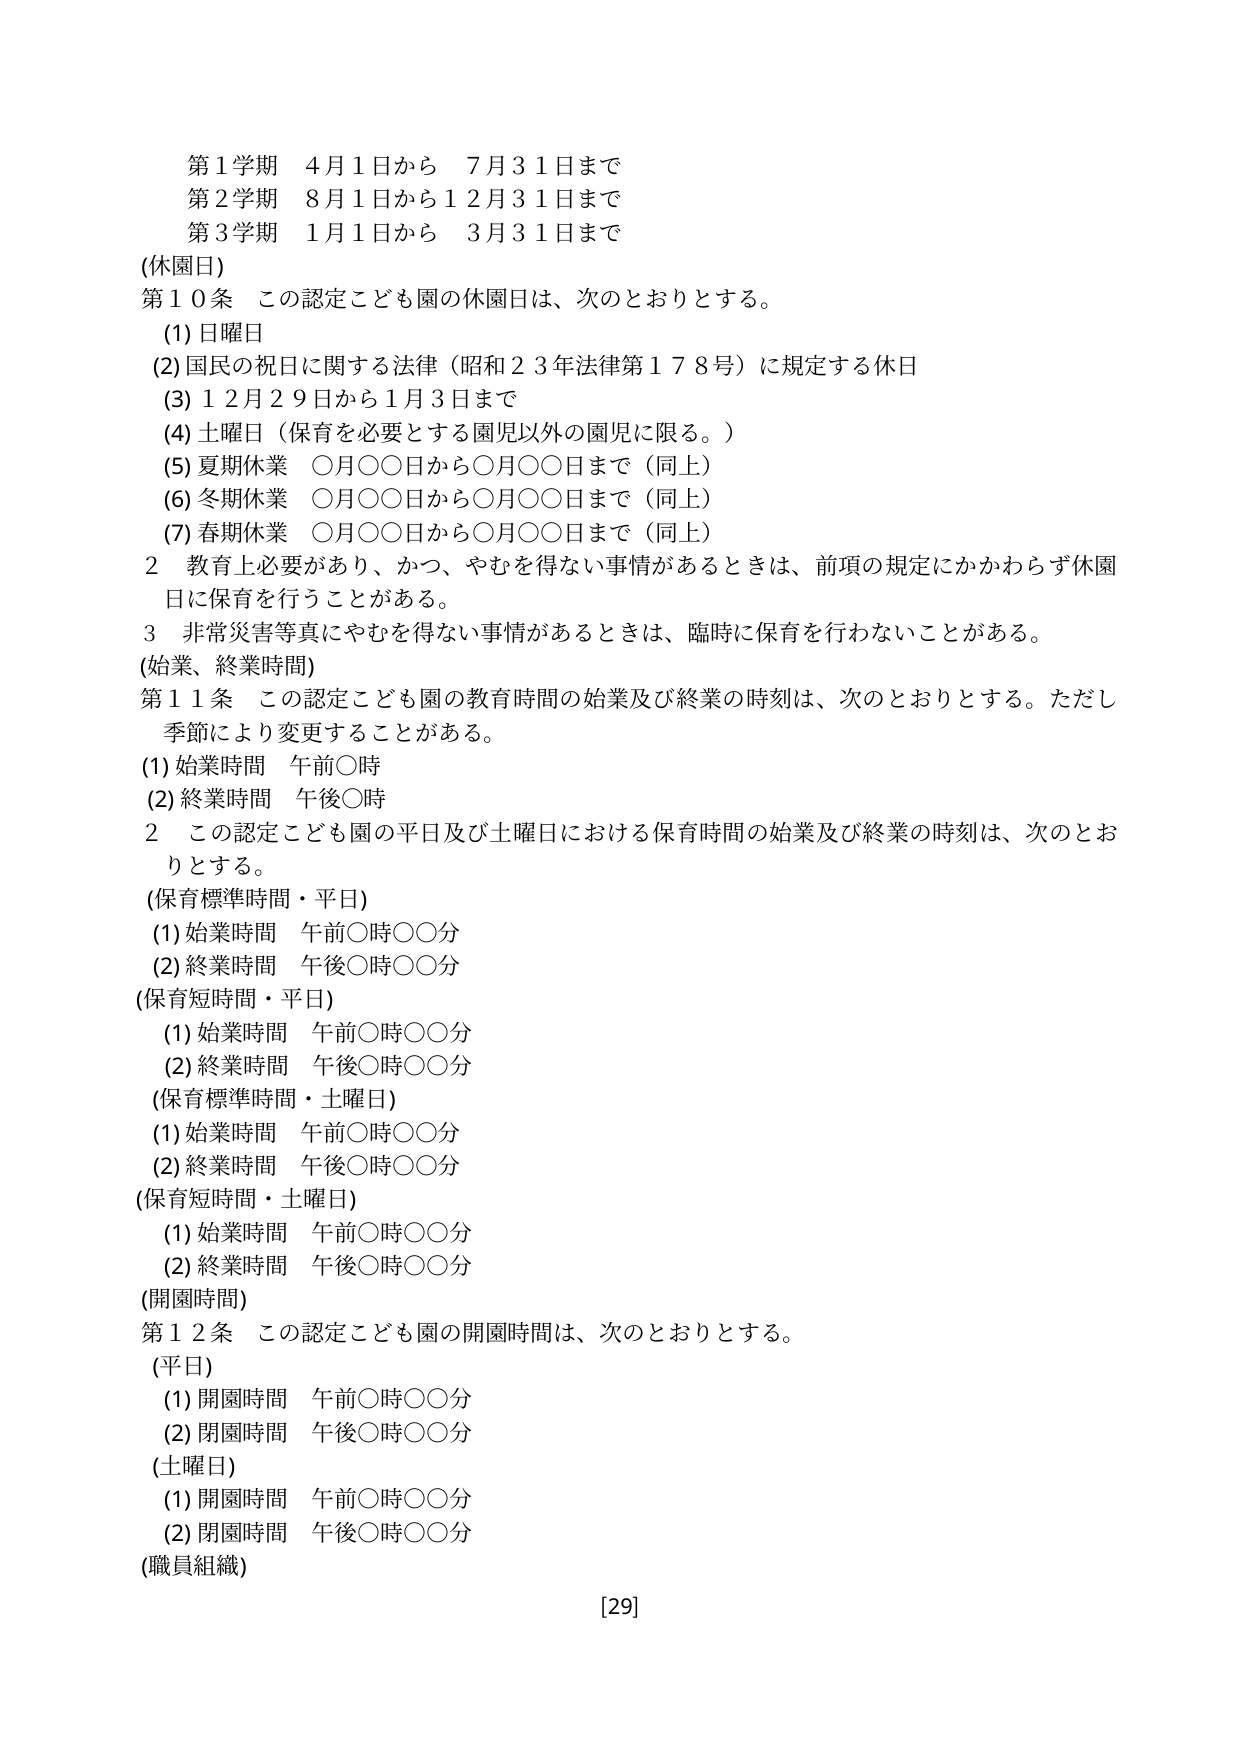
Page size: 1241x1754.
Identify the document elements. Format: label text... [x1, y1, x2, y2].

text (5) 夏期休業 ○月○○日から○月○○日まで（同上） [118, 448, 1122, 481]
text (2) 閉園時間 午後○時○○分 [118, 1414, 1122, 1448]
text (平日) [118, 1348, 1122, 1381]
text (保育短時間・土曜日) [118, 1181, 1122, 1214]
text ２ 教育上必要があり、かつ、やむを得ない事情があるときは、前項の規定にかかわらず休園日に保育を行うことがある。 [140, 548, 1122, 614]
text (1) 始業時間 午前○時○○分 [118, 914, 1122, 948]
text 第１２条 この認定こども園の開園時間は、次のとおりとする。 [118, 1314, 1122, 1348]
text ３ 非常災害等真にやむを得ない事情があるときは、臨時に保育を行わないことがある。 [118, 614, 1122, 648]
text 第２学期 ８月１日から１２月３１日まで [118, 181, 1122, 214]
text (3) １２月２９日から１月３日まで [118, 381, 1122, 414]
text (2) 終業時間 午後○時 [118, 781, 1122, 814]
text (2) 終業時間 午後○時○○分 [118, 948, 1122, 981]
text (休園日) [118, 248, 1122, 281]
text (始業、終業時間) [140, 648, 1122, 681]
text (2) 終業時間 午後○時○○分 [118, 1148, 1122, 1181]
text (1) 開園時間 午前○時○○分 [118, 1481, 1122, 1514]
text 第１学期 ４月１日から ７月３１日まで [118, 148, 1122, 181]
text (保育標準時間・平日) [118, 881, 1122, 914]
text 第１１条 この認定こども園の教育時間の始業及び終業の時刻は、次のとおりとする。ただし、季節により変更することがある。 [140, 681, 1122, 748]
text (1) 開園時間 午前○時○○分 [118, 1381, 1122, 1414]
text (1) 日曜日 [118, 314, 1122, 348]
text (保育短時間・平日) [118, 981, 1122, 1014]
text (7) 春期休業 ○月○○日から○月○○日まで（同上） [118, 514, 1122, 548]
text (保育標準時間・土曜日) [118, 1081, 1122, 1114]
text 第３学期 １月１日から ３月３１日まで [118, 214, 1122, 248]
text (開園時間) [118, 1281, 1122, 1314]
text ２ この認定こども園の平日及び土曜日における保育時間の始業及び終業の時刻は、次のとおりとする。 [140, 814, 1122, 881]
text (6) 冬期休業 ○月○○日から○月○○日まで（同上） [118, 481, 1122, 514]
text (土曜日) [118, 1448, 1122, 1481]
text (2) 国民の祝日に関する法律（昭和２３年法律第１７８号）に規定する休日 [118, 348, 1122, 381]
text (4) 土曜日（保育を必要とする園児以外の園児に限る。） [118, 414, 1122, 448]
text (2) 終業時間 午後○時○○分 [142, 1048, 1122, 1081]
text (2) 終業時間 午後○時○○分 [118, 1248, 1122, 1281]
text (1) 始業時間 午前○時○○分 [118, 1214, 1122, 1248]
text (1) 始業時間 午前○時 [118, 748, 1122, 781]
text 第１０条 この認定こども園の休園日は、次のとおりとする。 [118, 281, 1122, 314]
text (1) 始業時間 午前○時○○分 [118, 1014, 1122, 1048]
text (1) 始業時間 午前○時○○分 [118, 1114, 1122, 1148]
text (職員組織) [118, 1548, 1122, 1581]
text (2) 閉園時間 午後○時○○分 [118, 1514, 1122, 1548]
